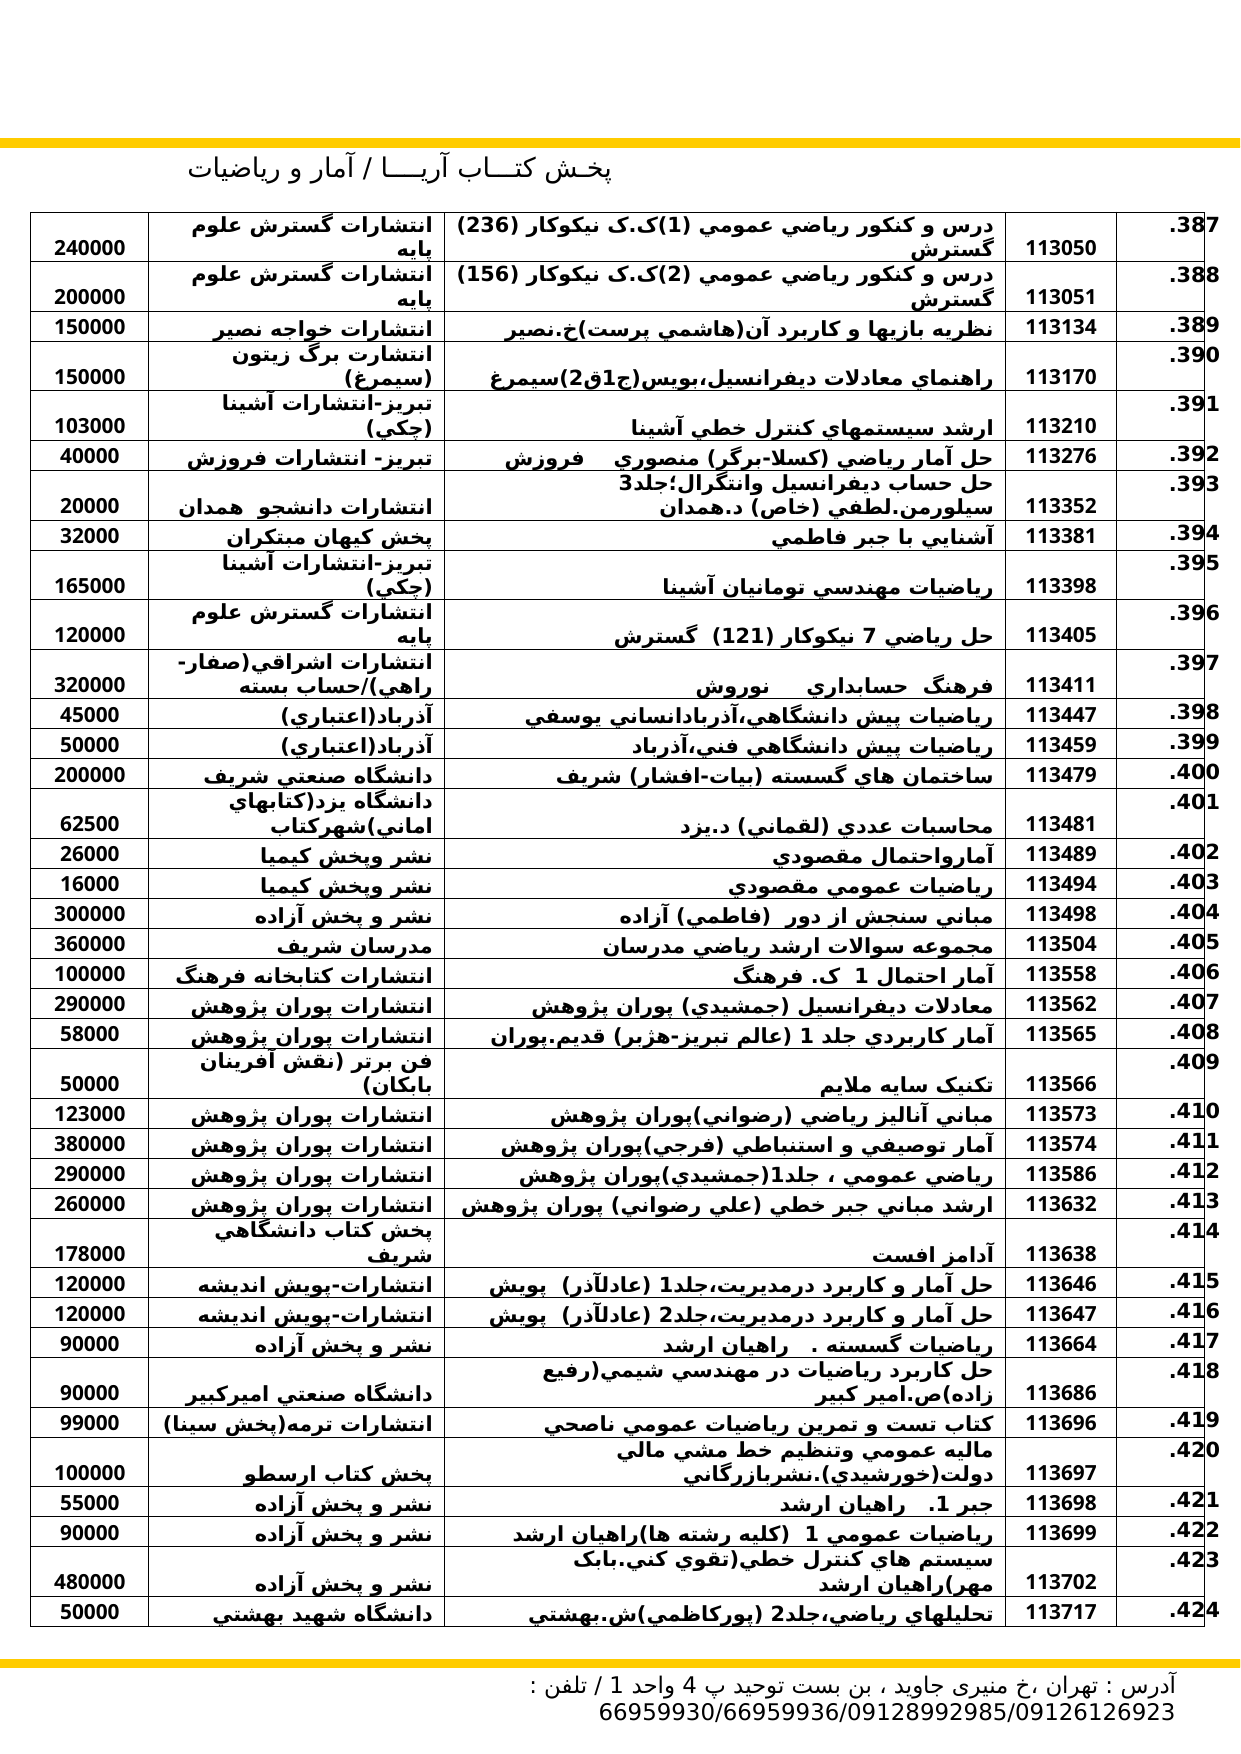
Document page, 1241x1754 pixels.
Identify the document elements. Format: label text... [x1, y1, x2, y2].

table_cell رياضيات ‏پيش‏ دانشگاهي‏،آذربادانساني‏ يوسفي [445, 699, 1005, 728]
table_cell حل‏ رياضي‏ 7 نيکوکار (121) گسترش‏ [445, 600, 1005, 649]
table_cell [1117, 959, 1204, 988]
table_cell [1117, 551, 1204, 599]
table_cell 113699 [1006, 1517, 1116, 1546]
table_cell تبريز-انتشارات‏ آشينا (چکي) [149, 551, 444, 599]
table_cell انتشارات ‏پوران‏ پژوهش‏ [149, 1129, 444, 1157]
table_cell رياضيات ‏پيش ‏دانشگاهي ‏فني،‏آذرباد [445, 729, 1005, 758]
table_cell 150000 [31, 342, 148, 390]
table_cell تبريز-انتشارات‏ آشينا (چکي) [149, 391, 444, 440]
table_cell دانشگاه يزد(کتابهاي اماني)شهرکتاب [149, 789, 444, 838]
table_cell آمار کاربردي جلد 1 (عالم تبريز-هژبر) قديم.پوران [445, 1019, 1005, 1048]
table_cell 32000 [31, 521, 148, 549]
table_cell معادلات ‏ديفرانسيل‏ (جمشيدي) پوران پژوهش [445, 989, 1005, 1018]
table_cell مجموعه سوالات ارشد رياضي مدرسان [445, 929, 1005, 958]
table_cell [1117, 759, 1204, 788]
table_cell 120000 [31, 1298, 148, 1327]
table_cell آشنايي با جبر فاطمي [445, 521, 1005, 549]
table_cell [1117, 1219, 1204, 1267]
table_cell 113352 [1006, 471, 1116, 519]
table_cell [1117, 899, 1204, 928]
table_cell 113481 [1006, 789, 1116, 838]
table_cell 16000 [31, 869, 148, 898]
table_cell 20000 [31, 471, 148, 519]
table_cell 90000 [31, 1358, 148, 1407]
table_cell 120000 [31, 600, 148, 649]
table_cell درس و کنکور رياضي عمومي ‏(2)ک.ک نيکوکار (156) گسترش‏ [445, 262, 1005, 311]
table_cell [1117, 312, 1204, 341]
table_cell 113586 [1006, 1159, 1116, 1187]
table_cell انتشارت برگ زيتون (سيمرغ) [149, 342, 444, 390]
table_cell حل‏ حساب ديفرانسيل وانتگرال؛جلد3 سيلورمن.لطفي‏ (خاص‏) د.همدان‏ [445, 471, 1005, 519]
table_cell [1117, 441, 1204, 470]
table_cell [1117, 1129, 1204, 1157]
table_cell آذرباد(اعتباري‏) [149, 729, 444, 758]
table_cell [1117, 929, 1204, 958]
table_cell [1117, 1268, 1204, 1297]
table_cell 26000 [31, 839, 148, 868]
table_cell [1117, 213, 1204, 261]
table_cell 200000 [31, 262, 148, 311]
table_cell 62500 [31, 789, 148, 838]
table_cell 113686 [1006, 1358, 1116, 1407]
table_cell نشر وپخش‏ کيميا [149, 869, 444, 898]
table_cell 113479 [1006, 759, 1116, 788]
table_cell انتشارات ‏پوران‏ پژوهش‏ [149, 1159, 444, 1187]
table_cell [1117, 839, 1204, 868]
table_cell آمار توصيفي‏ و استنباطي (فرجي)پوران‏ پژوهش‏ [445, 1129, 1005, 1157]
table_cell 50000 [31, 729, 148, 758]
table_cell 113562 [1006, 989, 1116, 1018]
table_cell [1117, 1438, 1204, 1486]
table_cell 380000 [31, 1129, 148, 1157]
table_cell حل‏ آمار رياضي‏ (کسلا-برگر) منصوري‏ فروزش‏ [445, 441, 1005, 470]
table_cell [1117, 1189, 1204, 1217]
table_cell رياضيات ‏گسسته . راهيان ارشد‏ [445, 1328, 1005, 1357]
table_cell انتشارات-پويش انديشه [149, 1268, 444, 1297]
table_cell 99000 [31, 1408, 148, 1437]
table_cell 113170 [1006, 342, 1116, 390]
table_cell انتشارات ترمه(پخش سينا) [149, 1408, 444, 1437]
table_cell 113411 [1006, 650, 1116, 698]
table_cell [1117, 1049, 1204, 1097]
table_cell 113276 [1006, 441, 1116, 470]
table_cell 113664 [1006, 1328, 1116, 1357]
table_cell [1117, 1298, 1204, 1327]
table_cell نشر و پخش ‏آزاده‏ [149, 1487, 444, 1516]
table_cell مباني آناليز رياضي‏ (رضواني)پوران‏ پژوهش‏ [445, 1099, 1005, 1127]
table_cell آمار احتمال 1 ک. فرهنگ [445, 959, 1005, 988]
table_cell رياضيات ‏عمومي‏ 1 (کليه رشته ها)راهيان ارشد [445, 1517, 1005, 1546]
table_cell 100000 [31, 959, 148, 988]
table_cell 290000 [31, 1159, 148, 1187]
table_cell [1117, 342, 1204, 390]
table_cell [1117, 1517, 1204, 1546]
table_cell [1117, 521, 1204, 549]
table_cell ماليه عمومي وتنظيم خط مشي مالي دولت(خورشيدي).نشربازرگاني [445, 1438, 1005, 1486]
table_cell جبر 1. راهيان ارشد [445, 1487, 1005, 1516]
table_cell تکنيک سايه ملايم [445, 1049, 1005, 1097]
table_cell حل ‏آمار و کاربرد درمديريت،جلد2 (عادل‏آذر) پويش [445, 1298, 1005, 1327]
table_cell 120000 [31, 1268, 148, 1297]
table_cell [1117, 1547, 1204, 1596]
table_cell 113566 [1006, 1049, 1116, 1097]
table_cell 290000 [31, 989, 148, 1018]
table_cell [1117, 1358, 1204, 1407]
table_cell 113498 [1006, 899, 1116, 928]
table_cell پخش‏ کتاب‏ دانشگاهي‏ شريف‏ [149, 1219, 444, 1267]
table_cell 300000 [31, 899, 148, 928]
table_cell 113210 [1006, 391, 1116, 440]
table_cell انتشارات گسترش علوم پايه [149, 600, 444, 649]
table_cell 113638 [1006, 1219, 1116, 1267]
table_cell انتشارات کتابخانه ‏فرهنگ‏ [149, 959, 444, 988]
table_cell [1117, 471, 1204, 519]
table_cell 178000 [31, 1219, 148, 1267]
table_cell 113504 [1006, 929, 1116, 958]
table_cell 113447 [1006, 699, 1116, 728]
table_cell 58000 [31, 1019, 148, 1048]
table_cell [1117, 729, 1204, 758]
table_cell انتشارات خواجه نصير [149, 312, 444, 341]
table_cell 113459 [1006, 729, 1116, 758]
table_cell [1117, 391, 1204, 440]
table_cell 200000 [31, 759, 148, 788]
table_cell 103000 [31, 391, 148, 440]
table_cell 113717 [1006, 1597, 1116, 1626]
table_cell انتشارات ‏پوران‏ پژوهش‏ [149, 1099, 444, 1127]
table_cell 100000 [31, 1438, 148, 1486]
table_cell انتشارات دانشجو همدان [149, 471, 444, 519]
table_cell نشر و پخش ‏آزاده‏ [149, 899, 444, 928]
table_cell 113573 [1006, 1099, 1116, 1127]
table_cell 113565 [1006, 1019, 1116, 1048]
table_cell 40000 [31, 441, 148, 470]
table_cell 113558 [1006, 959, 1116, 988]
table_cell 150000 [31, 312, 148, 341]
table_cell 50000 [31, 1597, 148, 1626]
table_cell 55000 [31, 1487, 148, 1516]
table_cell حل ‏کاربرد رياضيات در ‏مهندسي‏ شيمي(رفيع ‏زاده)ص.امير کبير‏ [445, 1358, 1005, 1407]
table_cell [1117, 1019, 1204, 1048]
table_cell مدرسان‏ شريف‏ [149, 929, 444, 958]
table_cell 113646 [1006, 1268, 1116, 1297]
table_cell دانشگاه‏ صنعتي ‏اميرکبير [149, 1358, 444, 1407]
table_cell انتشارات گسترش علوم پايه [149, 262, 444, 311]
table_cell 113051 [1006, 262, 1116, 311]
table_cell 260000 [31, 1189, 148, 1217]
table_cell [1117, 789, 1204, 838]
table_cell [1117, 699, 1204, 728]
table_cell تحليلهاي رياضي،جلد2 (پورکاظمي)ش.بهشتي [445, 1597, 1005, 1626]
table_cell ارشد مباني جبر خطي (علي رضواني) پوران‏ پژوهش‏ [445, 1189, 1005, 1217]
table_cell [1117, 600, 1204, 649]
table_cell 113398 [1006, 551, 1116, 599]
table_cell دانشگاه صنعتي شريف [149, 759, 444, 788]
table_cell [1117, 1159, 1204, 1187]
table_cell درس و کنکور رياضي ‏عمومي ‏(1)ک.ک نيکوکار (236) گسترش‏ [445, 213, 1005, 261]
table_cell ساختمان هاي گسسته (بيات-افشار) شريف [445, 759, 1005, 788]
table_cell 113405 [1006, 600, 1116, 649]
table_cell 90000 [31, 1517, 148, 1546]
table_cell حل ‏آمار و کاربرد درمديريت،جلد1 (عادل‏آذر) پويش‏ [445, 1268, 1005, 1297]
table_cell [1117, 1408, 1204, 1437]
table_cell رياضيات‏ مهندسي‏ تومانيان‏ آشينا [445, 551, 1005, 599]
table_cell 123000 [31, 1099, 148, 1127]
table_cell رياضيات‏ عمومي‏ مقصودي‏ [445, 869, 1005, 898]
table_cell 113574 [1006, 1129, 1116, 1157]
table_cell 113632 [1006, 1189, 1116, 1217]
table_cell نشر وپخش‏ کيميا [149, 839, 444, 868]
table_cell آذرباد(اعتباري‏) [149, 699, 444, 728]
table_cell نشر و پخش ‏آزاده‏ [149, 1328, 444, 1357]
table_cell نشر و پخش ‏آزاده‏ [149, 1517, 444, 1546]
table_cell [1117, 1597, 1204, 1626]
table_cell انتشارات اشراقي(صفار-راهي)/حساب بسته [149, 650, 444, 698]
table_cell تبريز- انتشارات فروزش [149, 441, 444, 470]
table_cell فرهنگ‏ حسابداري‏ نوروش‏ [445, 650, 1005, 698]
table_cell 90000 [31, 1328, 148, 1357]
table_cell 165000 [31, 551, 148, 599]
table_cell 480000 [31, 1547, 148, 1596]
table_cell کتاب تست و تمرين رياضيات عمومي ناصحي [445, 1408, 1005, 1437]
table_cell 113134 [1006, 312, 1116, 341]
table_cell [1117, 1099, 1204, 1127]
table_cell [1117, 262, 1204, 311]
table_cell پخش کيهان مبتکران [149, 521, 444, 549]
table_cell [1117, 869, 1204, 898]
table_cell فن‏ برتر (نقش آفرينان بابکان) [149, 1049, 444, 1097]
table_cell راهنماي‏ معادلات‏ ديفرانسيل،‏بويس‏(ج1ق2)سيمرغ [445, 342, 1005, 390]
table_cell [1117, 1487, 1204, 1516]
table_cell 113698 [1006, 1487, 1116, 1516]
table_cell 113050 [1006, 213, 1116, 261]
table_cell 113494 [1006, 869, 1116, 898]
table_cell 45000 [31, 699, 148, 728]
table_cell [1117, 989, 1204, 1018]
table_cell محاسبات‏ عددي‏ (لقماني)‏ د.يزد [445, 789, 1005, 838]
table_cell انتشارات ‏پوران‏ پژوهش‏ [149, 1189, 444, 1217]
table_cell مباني‏ سنجش‏ از دور (فاطمي) آزاده [445, 899, 1005, 928]
table_cell 113697 [1006, 1438, 1116, 1486]
table_cell انتشارات ‏پوران‏ پژوهش‏ [149, 989, 444, 1018]
table_cell ارشد سيستمهاي کنترل خطي آشينا [445, 391, 1005, 440]
table_cell [1117, 1328, 1204, 1357]
table_cell [1117, 650, 1204, 698]
table_cell انتشارات ‏پوران‏ پژوهش‏ [149, 1019, 444, 1048]
table_cell 320000 [31, 650, 148, 698]
table_cell 360000 [31, 929, 148, 958]
table_cell ‏پخش کتاب ارسطو [149, 1438, 444, 1486]
table_cell دانشگاه شهيد بهشتي [149, 1597, 444, 1626]
table_cell انتشارات-پويش انديشه [149, 1298, 444, 1327]
table_cell رياضي‏ عمومي ، ‏جلد1(جمشيدي‏)پوران پژوهش [445, 1159, 1005, 1187]
table_cell نشر و پخش ‏آزاده‏ [149, 1547, 444, 1596]
table_cell 113381 [1006, 521, 1116, 549]
table_cell نظريه بازيها و کاربرد آن‏(هاشمي پرست)خ.نصير [445, 312, 1005, 341]
table_cell آدامز افست‏ [445, 1219, 1005, 1267]
table_cell انتشارات گسترش علوم پايه [149, 213, 444, 261]
table_cell 240000 [31, 213, 148, 261]
table_cell 113696 [1006, 1408, 1116, 1437]
table_cell 113647 [1006, 1298, 1116, 1327]
table_cell 113489 [1006, 839, 1116, 868]
table_cell آمارواحتمال‏ مقصودي‏ [445, 839, 1005, 868]
table_cell 113702 [1006, 1547, 1116, 1596]
table_cell 50000 [31, 1049, 148, 1097]
table_cell سيستم هاي کنترل‏ خطي(تقوي کني.بابک مهر)راهيان ارشد [445, 1547, 1005, 1596]
